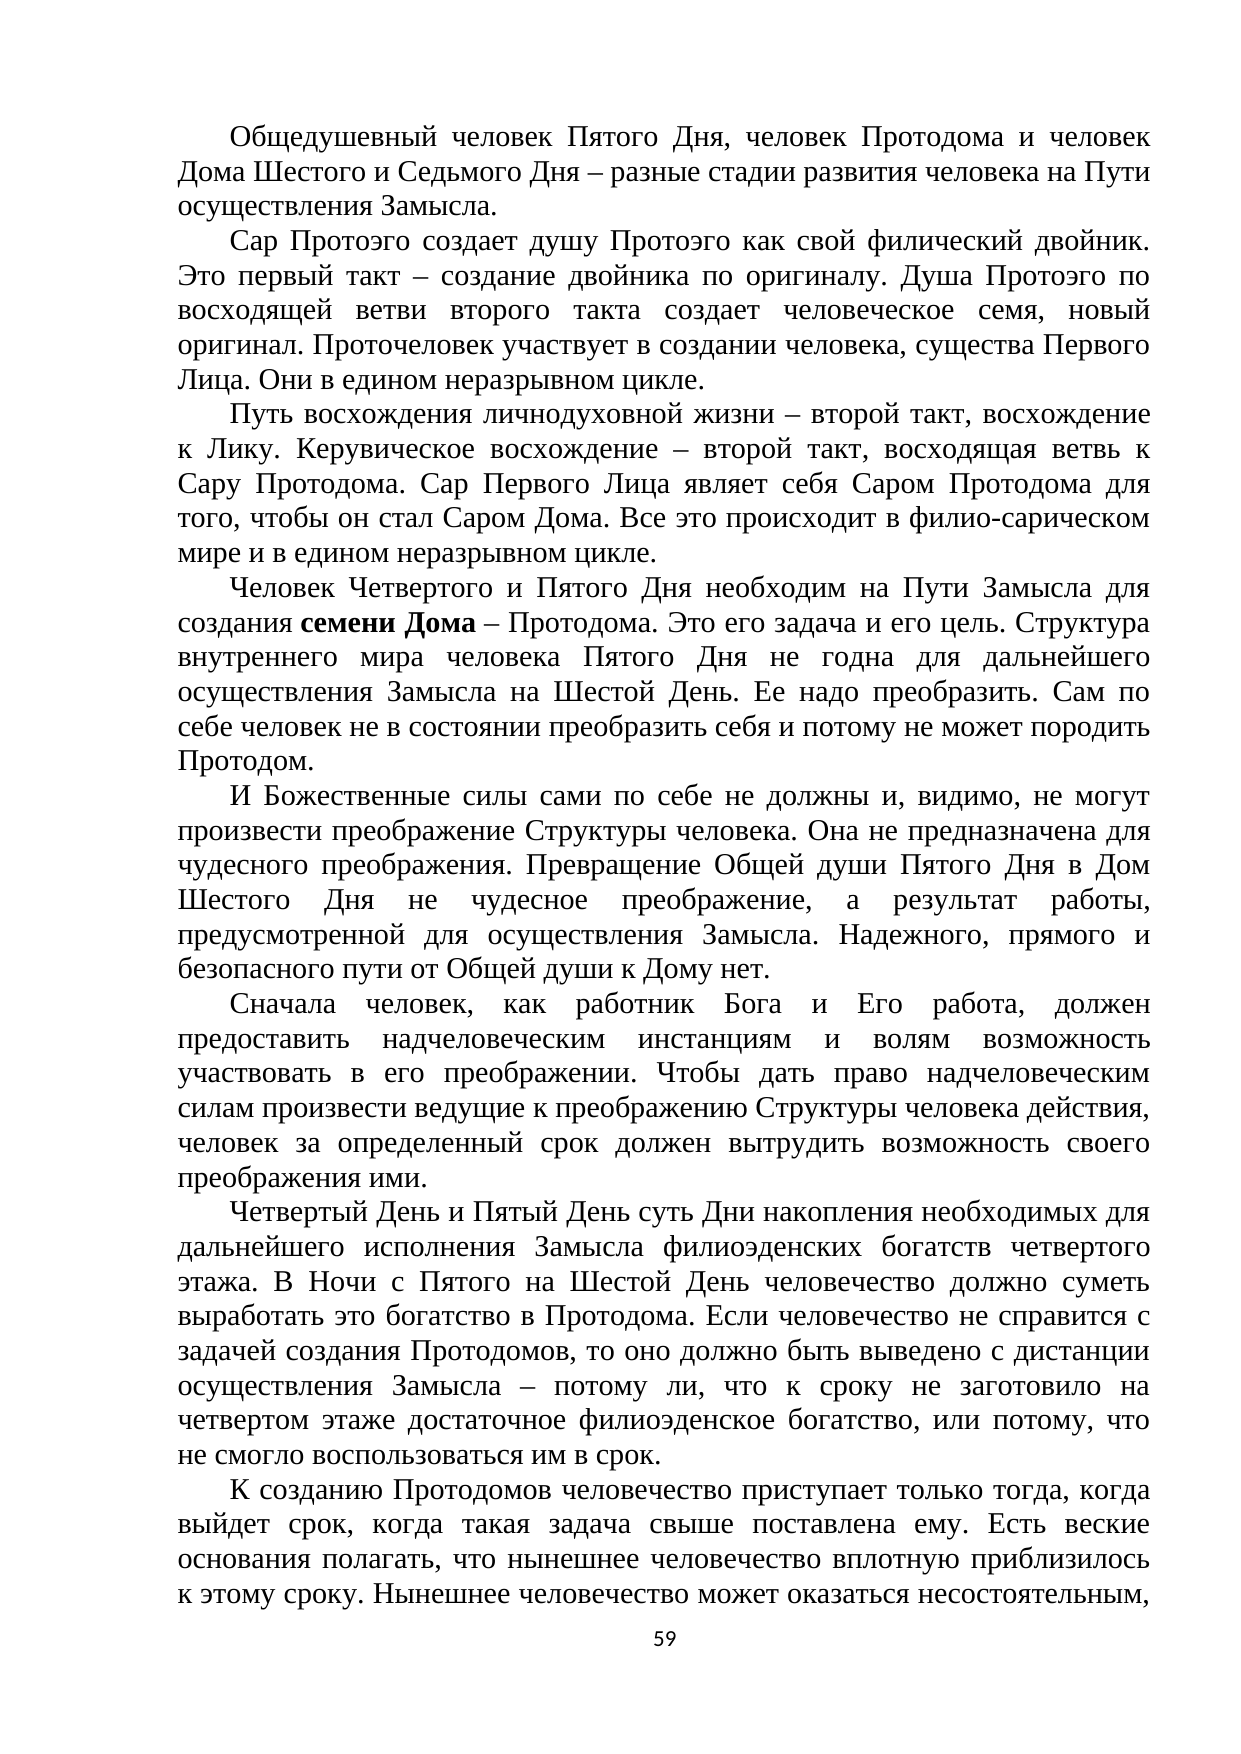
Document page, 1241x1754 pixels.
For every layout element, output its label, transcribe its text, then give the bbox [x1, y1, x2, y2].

text Человек Четвертого и Пятого Дня необходим на Пути Замысла для создания семени Дома – Протодома. Это его задача и его цель. Структура внутреннего мира человека Пятого Дня не годна для дальнейшего осуществления Замысла на Шестой День. Ее надо преобразить. Сам по себе человек не в состоянии преобразить себя и потому не может породить Протодом. [177, 569, 1152, 777]
text Путь восхождения личнодуховной жизни – второй такт, восхождение к Лику. Керувическое восхождение – второй такт, восходящая ветвь к Сару Протодома. Сар Первого Лица являет себя Саром Протодома для того, чтобы он стал Саром Дома. Все это происходит в филио-сарическом мире и в едином неразрывном цикле. [177, 396, 1152, 569]
text Четвертый День и Пятый День суть Дни накопления необходимых для дальнейшего исполнения Замысла филиоэденских богатств четвертого этажа. В Ночи с Пятого на Шестой День человечество должно суметь выработать это богатство в Протодома. Если человечество не справится с задачей создания Протодомов, то оно должно быть выведено с дистанции осуществления Замысла – потому ли, что к сроку не заготовило на четвертом этаже достаточное филиоэденское богатство, или потому, что не смогло воспользоваться им в срок. [177, 1193, 1152, 1471]
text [177, 1471, 1152, 1610]
text И Божественные силы сами по себе не должны и, видимо, не могут произвести преображение Структуры человека. Она не предназначена для чудесного преображения. Превращение Общей души Пятого Дня в Дом Шестого Дня не чудесное преображение, а результат работы, предусмотренной для осуществления Замысла. Надежного, прямого и безопасного пути от Общей души к Дому нет. [177, 777, 1152, 985]
text Сар Протоэго создает душу Протоэго как свой филический двойник. Это первый такт – создание двойника по оригиналу. Душа Протоэго по восходящей ветви второго такта создает человеческое семя, новый оригинал. Проточеловек участвует в создании человека, существа Первого Лица. Они в едином неразрывном цикле. [177, 222, 1152, 396]
text Общедушевный человек Пятого Дня, человек Протодома и человек Дома Шестого и Седьмого Дня – разные стадии развития человека на Пути осуществления Замысла. [177, 118, 1152, 222]
text Сначала человек, как работник Бога и Его работа, должен предоставить надчеловеческим инстанциям и волям возможность участвовать в его преображении. Чтобы дать право надчеловеческим силам произвести ведущие к преображению Структуры человека действия, человек за определенный срок должен вытрудить возможность своего преображения ими. [177, 985, 1152, 1193]
